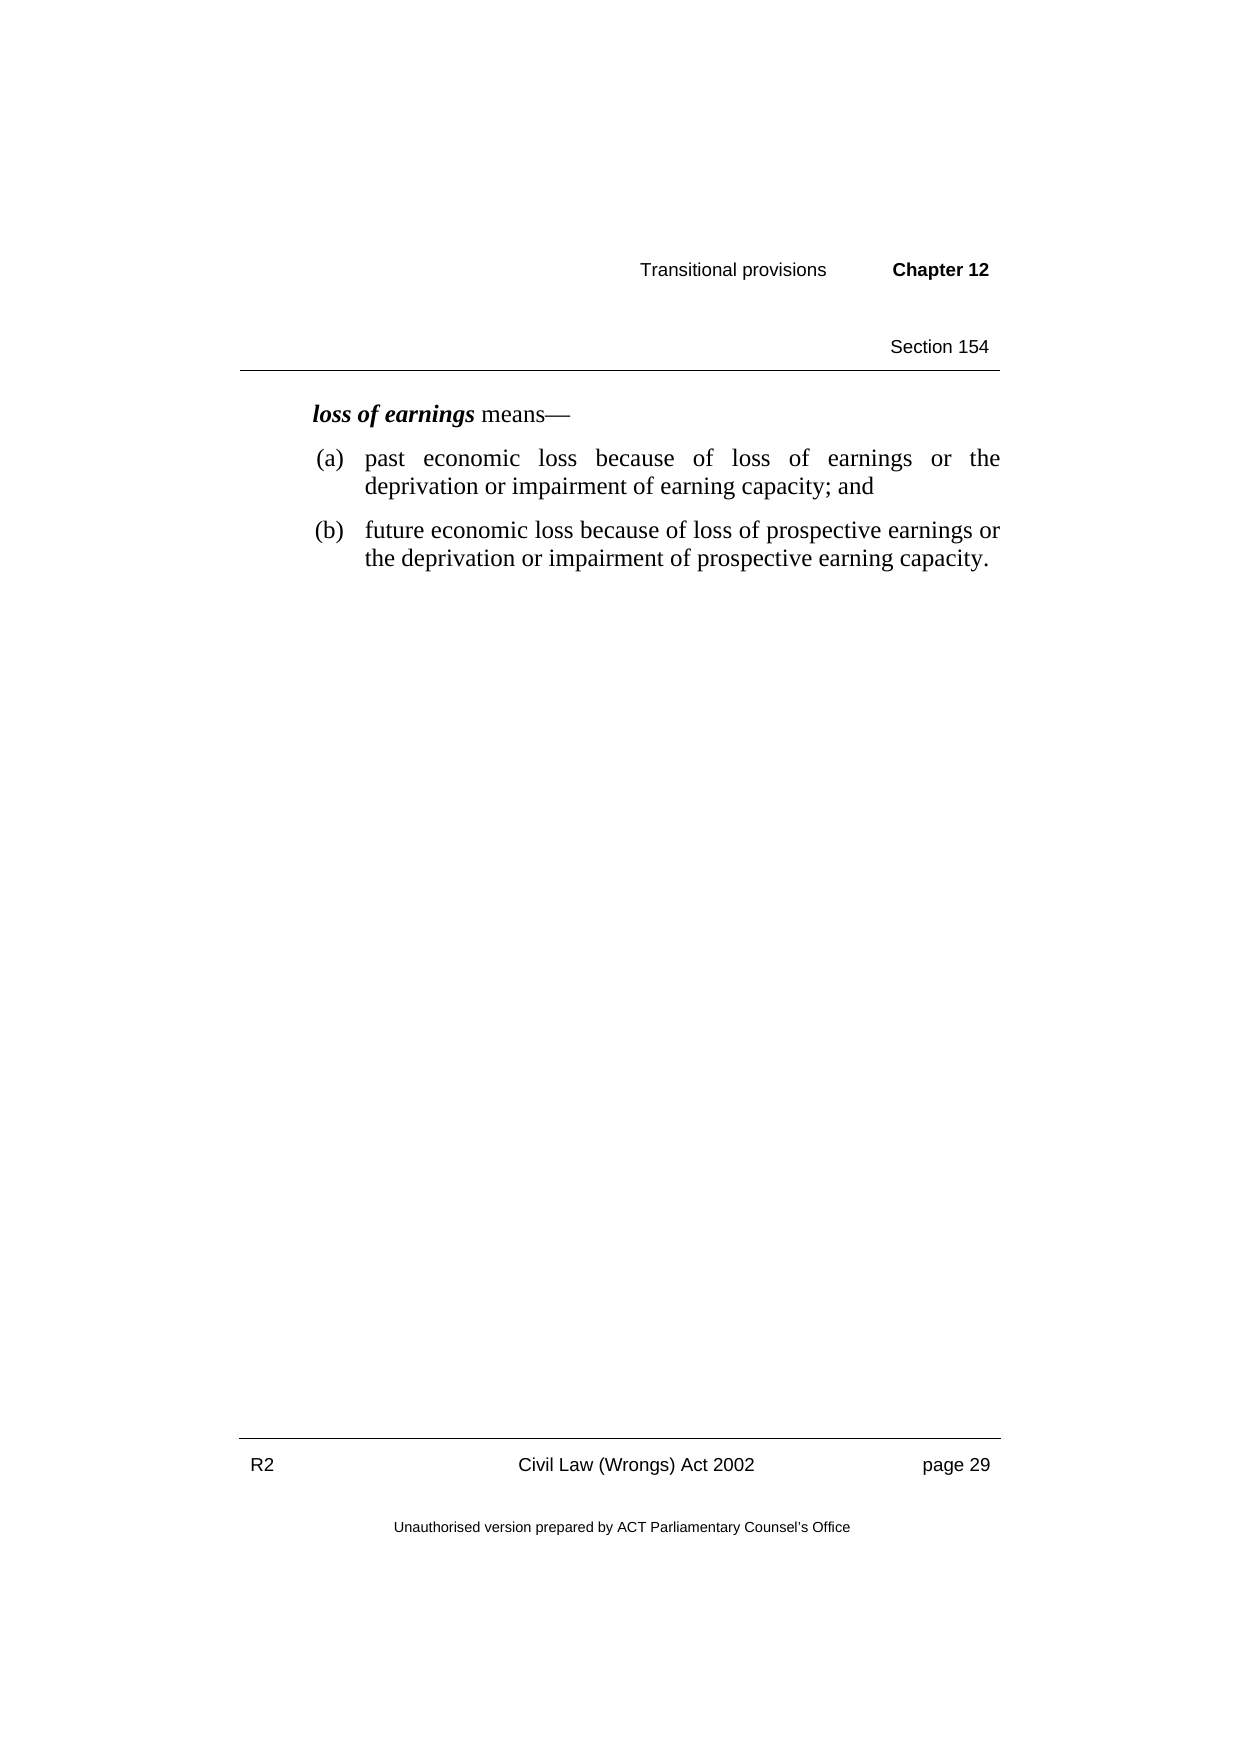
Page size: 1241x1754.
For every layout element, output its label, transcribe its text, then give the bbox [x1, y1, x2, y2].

text loss of earnings means— [312, 399, 1001, 428]
text (b) future economic loss because of loss of prospective earnings or the deprivation or impairment of prospective earning capacity. [239, 515, 1001, 572]
text (a) past economic loss because of loss of earnings or the deprivation or impairment of earning capacity; and [239, 443, 1001, 500]
